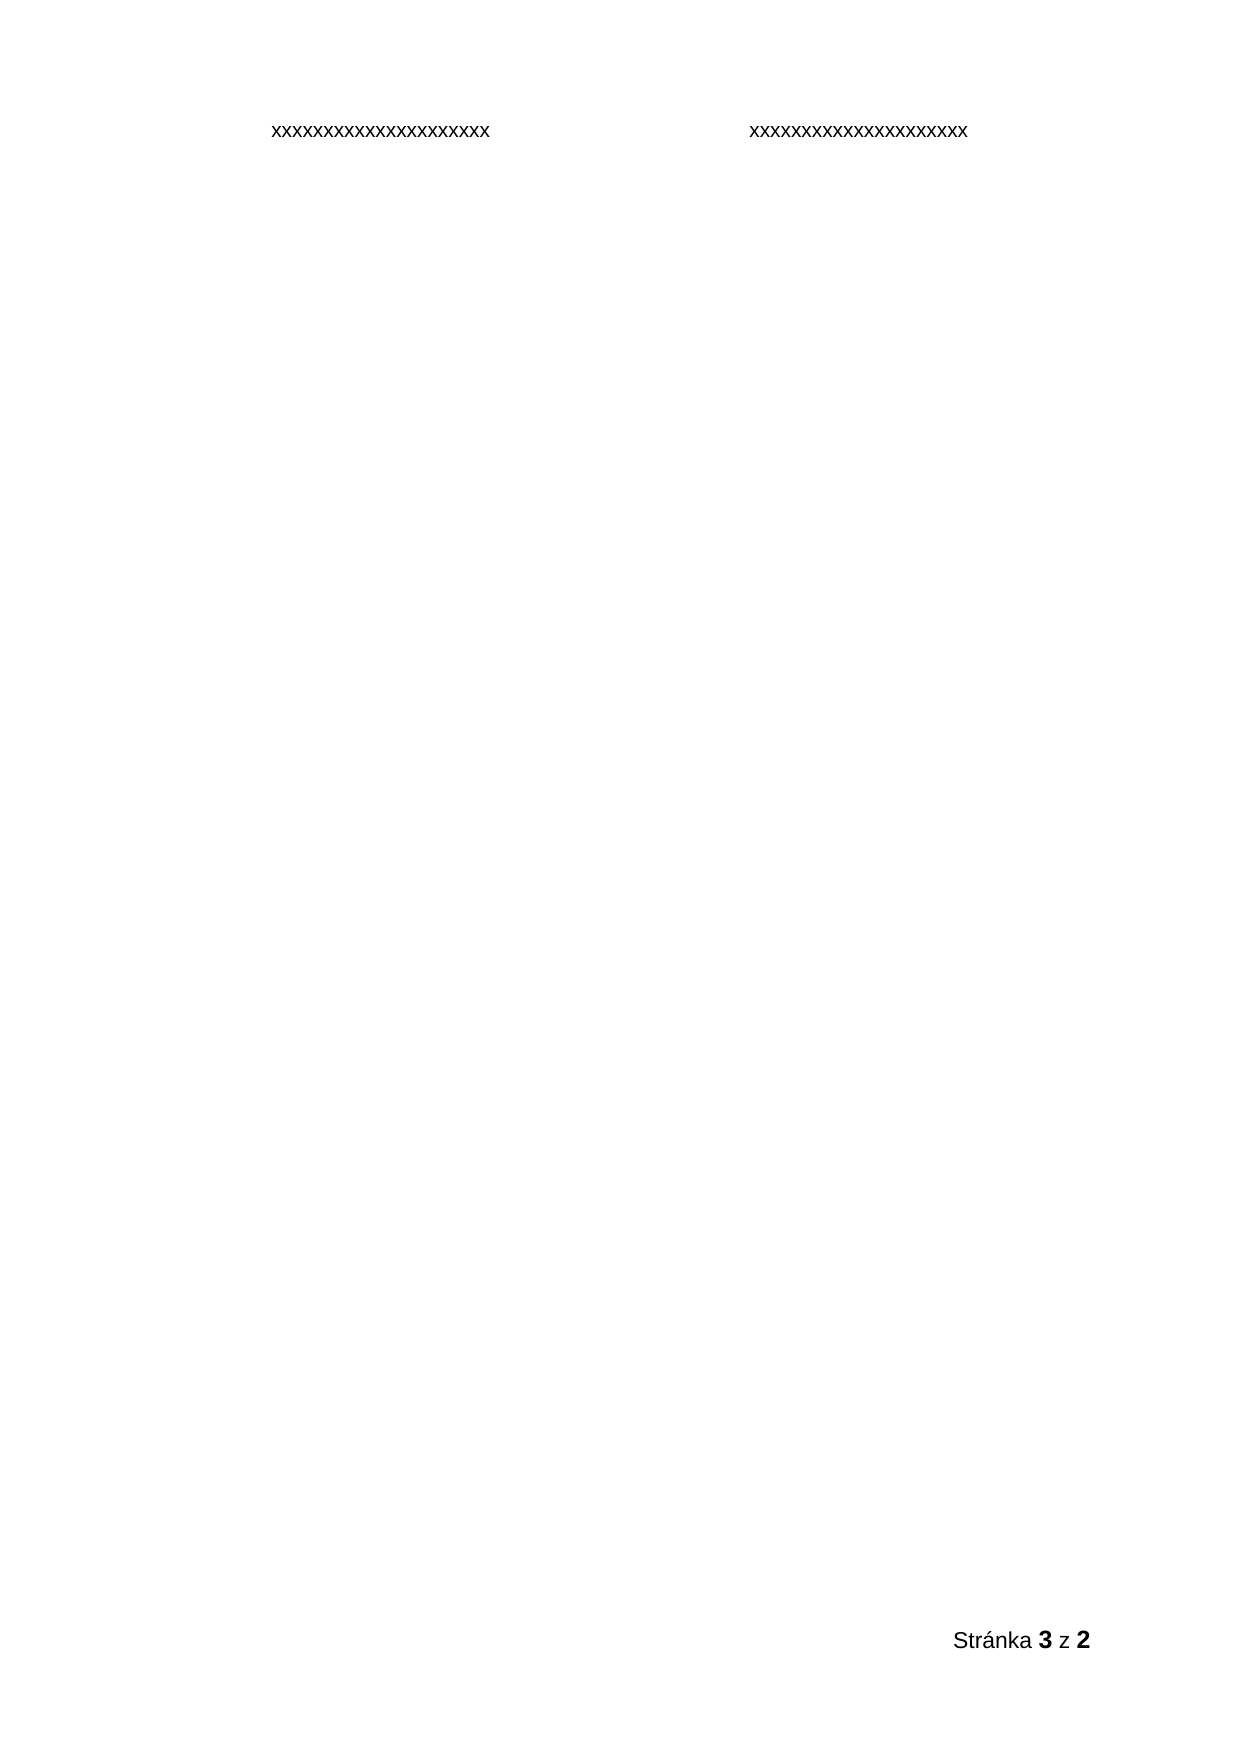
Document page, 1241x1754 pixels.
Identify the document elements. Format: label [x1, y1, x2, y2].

table_cell [139, 118, 618, 142]
table_cell [619, 118, 1098, 142]
